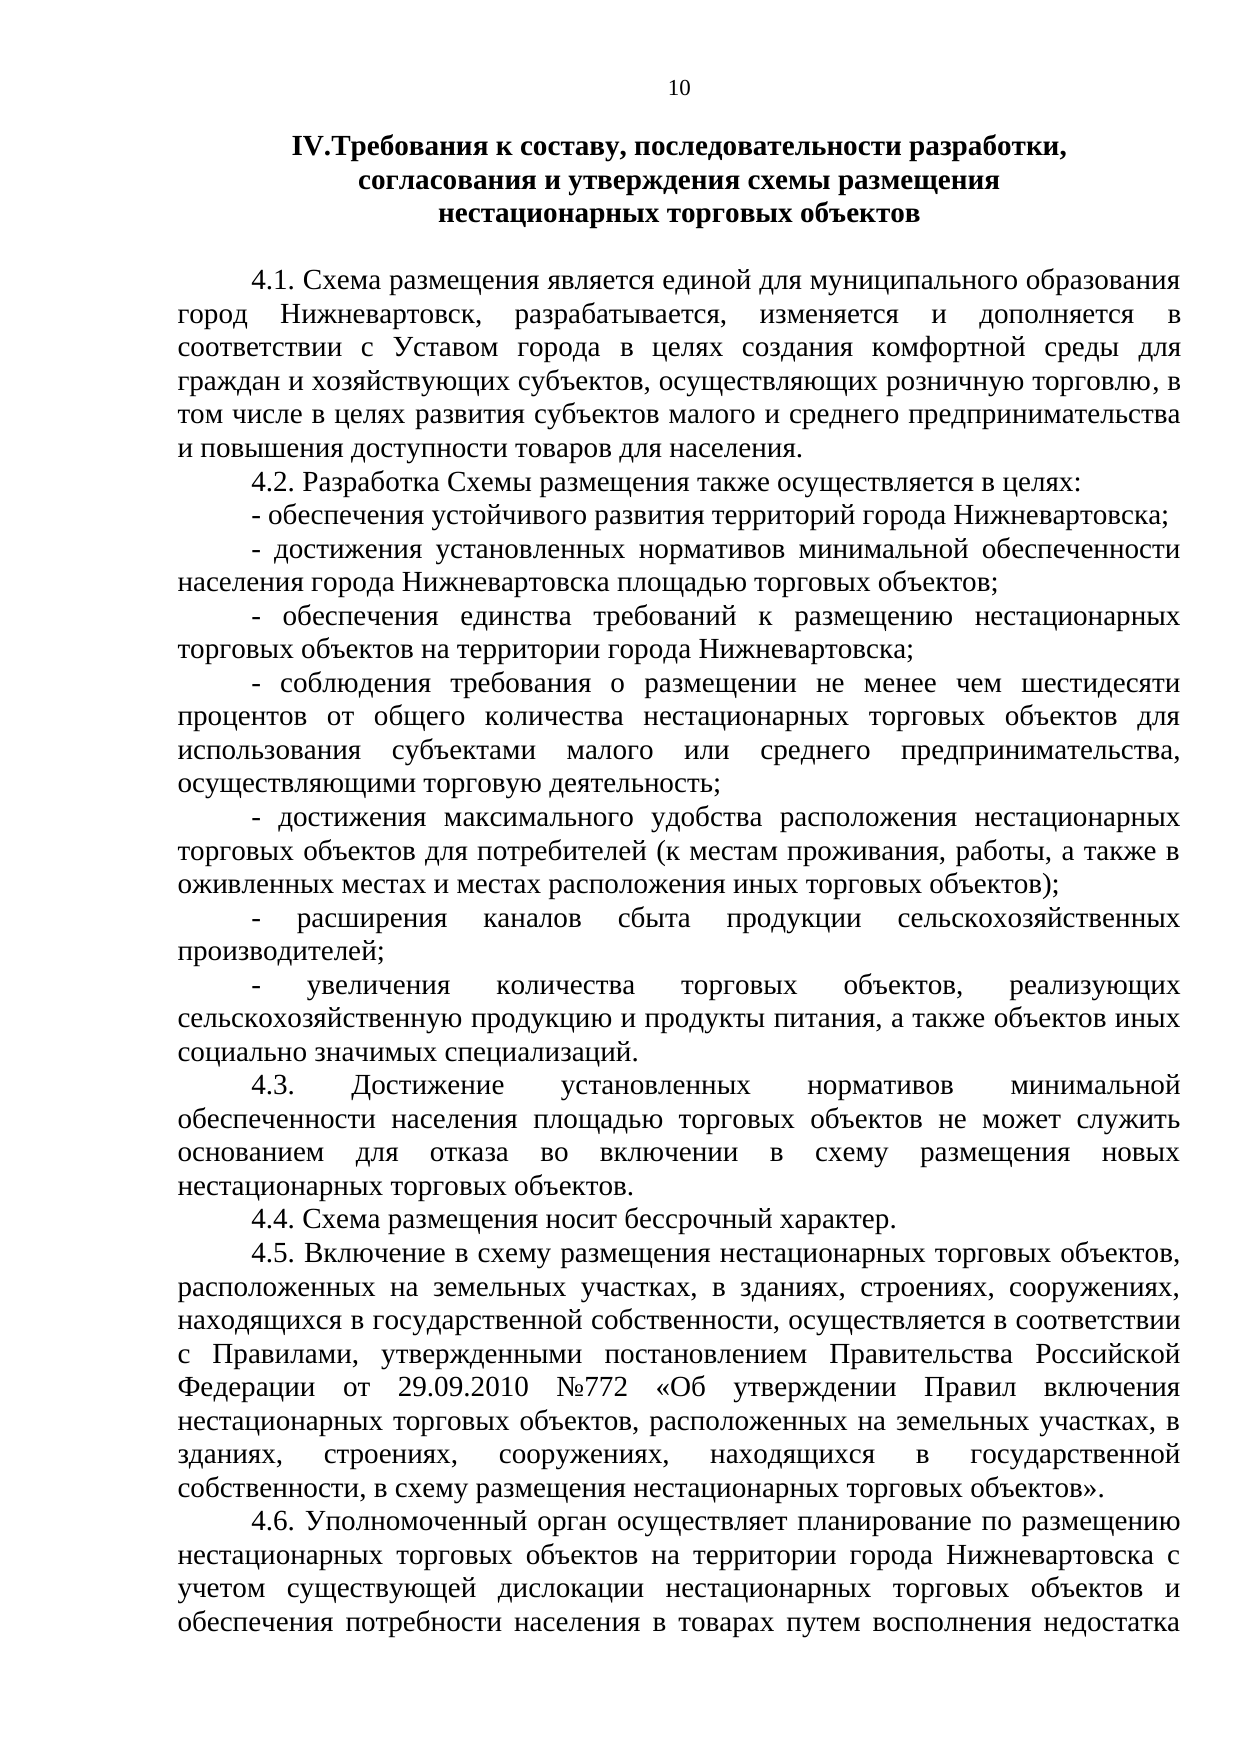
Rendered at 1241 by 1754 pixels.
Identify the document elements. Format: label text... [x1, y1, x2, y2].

text нестационарных торговых объектов [177, 195, 1181, 229]
text - достижения максимального удобства расположения нестационарных торговых объектов для потребителей (к местам проживания, работы, а также в оживленных местах и местах расположения иных торговых объектов); [177, 799, 1181, 900]
text 4.2. Разработка Схемы размещения также осуществляется в целях: [177, 464, 1181, 497]
text - обеспечения единства требований к размещению нестационарных торговых объектов на территории города Нижневартовска; [177, 598, 1181, 665]
text 4.3. Достижение установленных нормативов минимальной обеспеченности населения площадью торговых объектов не может служить основанием для отказа во включении в схему размещения новых нестационарных торговых объектов. [177, 1067, 1181, 1202]
text 4.1. Схема размещения является единой для муниципального образования город Нижневартовск, разрабатывается, изменяется и дополняется в соответствии с Уставом города в целях создания комфортной среды для граждан и хозяйствующих субъектов, осуществляющих розничную торговлю, в том числе в целях развития субъектов малого и среднего предпринимательства и повышения доступности товаров для населения. [177, 262, 1181, 464]
text - увеличения количества торговых объектов, реализующих сельскохозяйственную продукцию и продукты питания, а также объектов иных социально значимых специализаций. [177, 967, 1181, 1067]
text - расширения каналов сбыта продукции сельскохозяйственных производителей; [177, 900, 1181, 967]
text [177, 1503, 1181, 1638]
text 4.4. Схема размещения носит бессрочный характер. [177, 1202, 1181, 1235]
text - соблюдения требования о размещении не менее чем шестидесяти процентов от общего количества нестационарных торговых объектов для использования субъектами малого или среднего предпринимательства, осуществляющими торговую деятельность; [177, 665, 1181, 799]
text - достижения установленных нормативов минимальной обеспеченности населения города Нижневартовска площадью торговых объектов; [177, 531, 1181, 598]
text согласования и утверждения схемы размещения [177, 162, 1181, 195]
text - обеспечения устойчивого развития территорий города Нижневартовска; [177, 497, 1181, 531]
text 4.5. Включение в схему размещения нестационарных торговых объектов, расположенных на земельных участках, в зданиях, строениях, сооружениях, находящихся в государственной собственности, осуществляется в соответствии с Правилами, утвержденными постановлением Правительства Российской Федерации от 29.09.2010 №772 «Об утверждении Правил включения нестационарных торговых объектов, расположенных на земельных участках, в зданиях, строениях, сооружениях, находящихся в государственной собственности, в схему размещения нестационарных торговых объектов». [177, 1235, 1181, 1503]
text IV.Требования к составу, последовательности разработки, [177, 128, 1181, 162]
